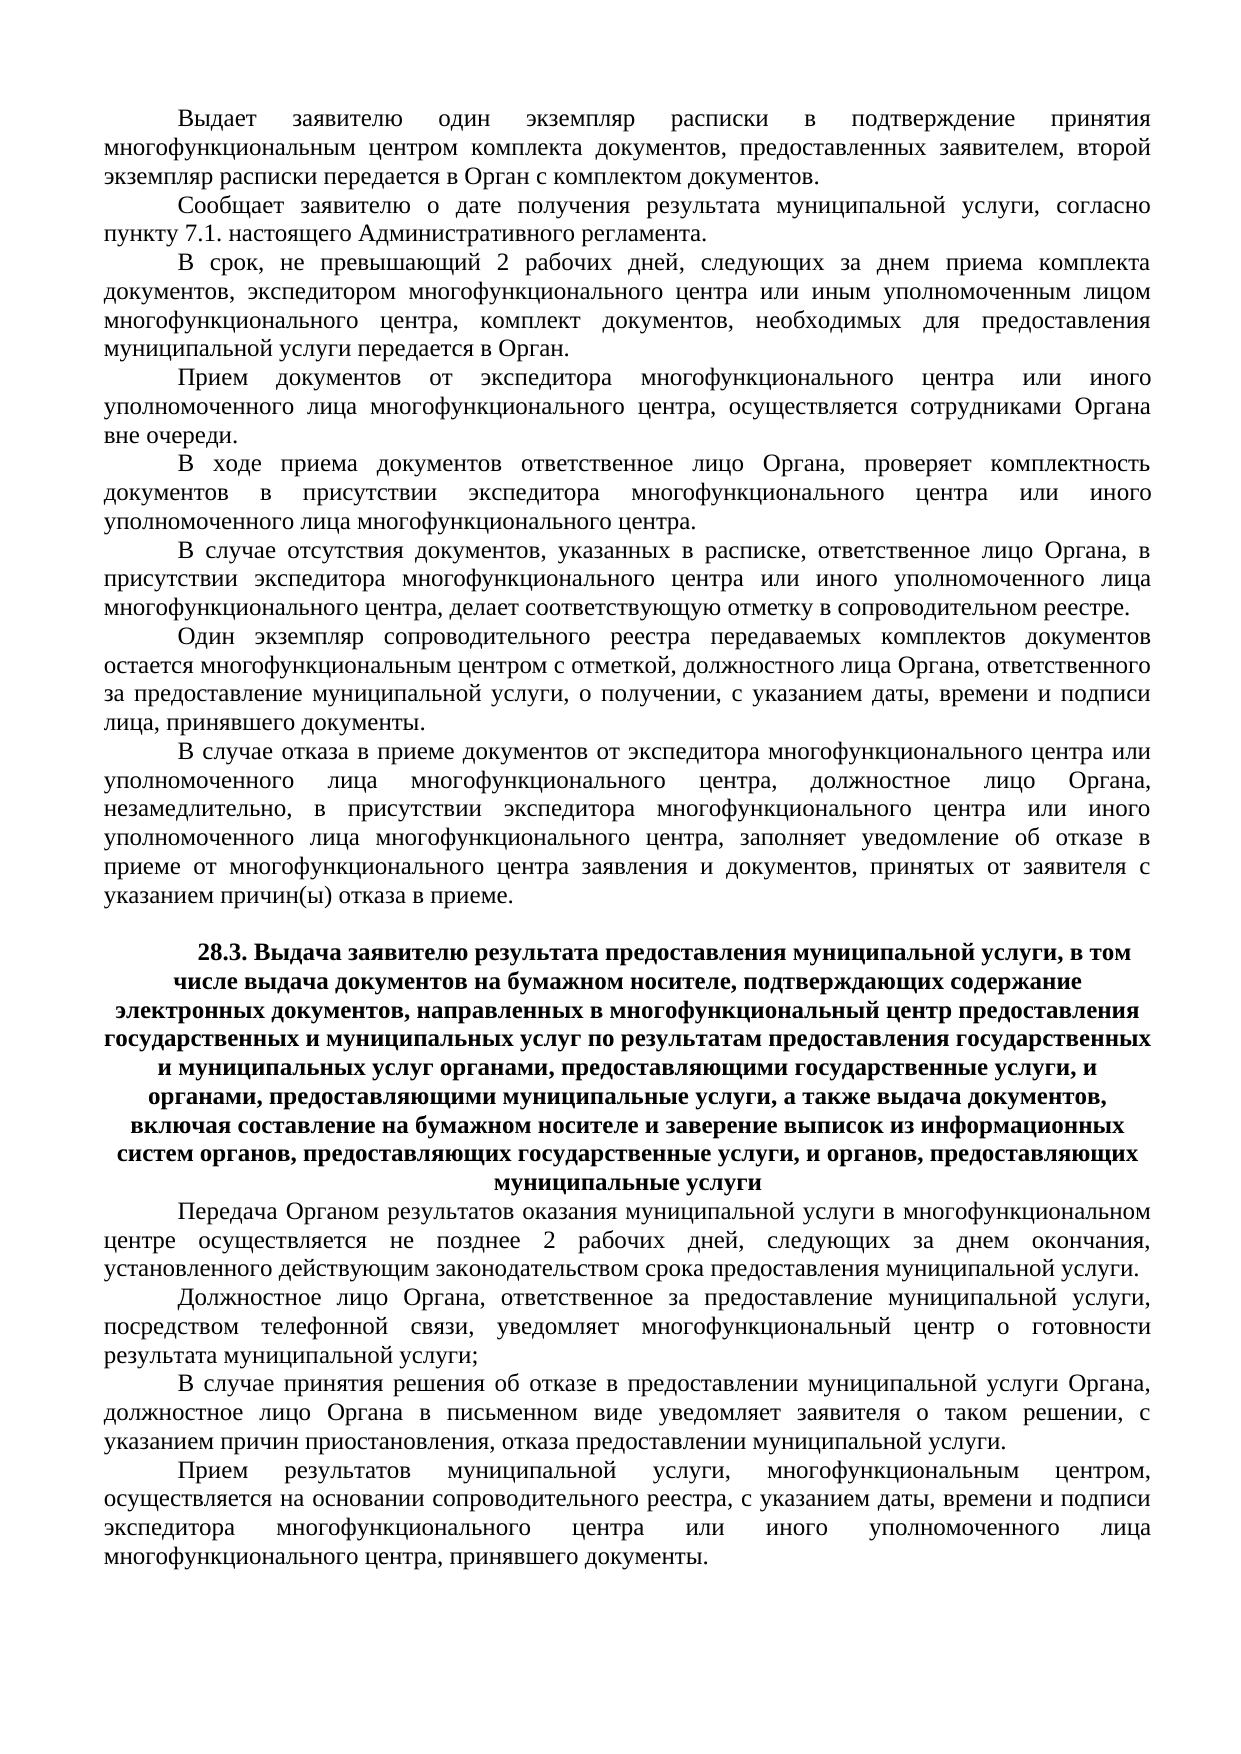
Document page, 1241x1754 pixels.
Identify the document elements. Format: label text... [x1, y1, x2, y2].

text В случае отказа в приеме документов от экспедитора многофункционального центра или уполномоченного лица многофункционального центра, должностное лицо Органа, незамедлительно, в присутствии экспедитора многофункционального центра или иного уполномоченного лица многофункционального центра, заполняет уведомление об отказе в приеме от многофункционального центра заявления и документов, принятых от заявителя с указанием причин(ы) отказа в приеме. [103, 736, 1152, 908]
text Один экземпляр сопроводительного реестра передаваемых комплектов документов остается многофункциональным центром с отметкой, должностного лица Органа, ответственного за предоставление муниципальной услуги, о получении, с указанием даты, времени и подписи лица, принявшего документы. [103, 621, 1152, 736]
text В ходе приема документов ответственное лицо Органа, проверяет комплектность документов в присутствии экспедитора многофункционального центра или иного уполномоченного лица многофункционального центра. [103, 448, 1152, 535]
text В случае принятия решения об отказе в предоставлении муниципальной услуги Органа, должностное лицо Органа в письменном виде уведомляет заявителя о таком решении, с указанием причин приостановления, отказа предоставлении муниципальной услуги. [103, 1368, 1152, 1455]
text Передача Органом результатов оказания муниципальной услуги в многофункциональном центре осуществляется не позднее 2 рабочих дней, следующих за днем окончания, установленного действующим законодательством срока предоставления муниципальной услуги. [103, 1196, 1152, 1282]
text Прием документов от экспедитора многофункционального центра или иного уполномоченного лица многофункционального центра, осуществляется сотрудниками Органа вне очереди. [103, 362, 1152, 448]
text В срок, не превышающий 2 рабочих дней, следующих за днем приема комплекта документов, экспедитором многофункционального центра или иным уполномоченным лицом многофункционального центра, комплект документов, необходимых для предоставления муниципальной услуги передается в Орган. [103, 247, 1152, 362]
text Должностное лицо Органа, ответственное за предоставление муниципальной услуги, посредством телефонной связи, уведомляет многофункциональный центр о готовности результата муниципальной услуги; [103, 1282, 1152, 1368]
text 28.3. Выдача заявителю результата предоставления муниципальной услуги, в том числе выдача документов на бумажном носителе, подтверждающих содержание электронных документов, направленных в многофункциональный центр предоставления государственных и муниципальных услуг по результатам предоставления государственных и муниципальных услуг органами, предоставляющими государственные услуги, и органами, предоставляющими муниципальные услуги, а также выдача документов, включая составление на бумажном носителе и заверение выписок из информационных систем органов, предоставляющих государственные услуги, и органов, предоставляющих муниципальные услуги [103, 937, 1152, 1196]
text Прием результатов муниципальной услуги, многофункциональным центром, осуществляется на основании сопроводительного реестра, с указанием даты, времени и подписи экспедитора многофункционального центра или иного уполномоченного лица многофункционального центра, принявшего документы. [103, 1455, 1152, 1570]
text Выдает заявителю один экземпляр расписки в подтверждение принятия многофункциональным центром комплекта документов, предоставленных заявителем, второй экземпляр расписки передается в Орган с комплектом документов. [103, 103, 1152, 190]
text В случае отсутствия документов, указанных в расписке, ответственное лицо Органа, в присутствии экспедитора многофункционального центра или иного уполномоченного лица многофункционального центра, делает соответствующую отметку в сопроводительном реестре. [103, 535, 1152, 621]
text Сообщает заявителю о дате получения результата муниципальной услуги, согласно пункту 7.1. настоящего Административного регламента. [103, 190, 1152, 247]
